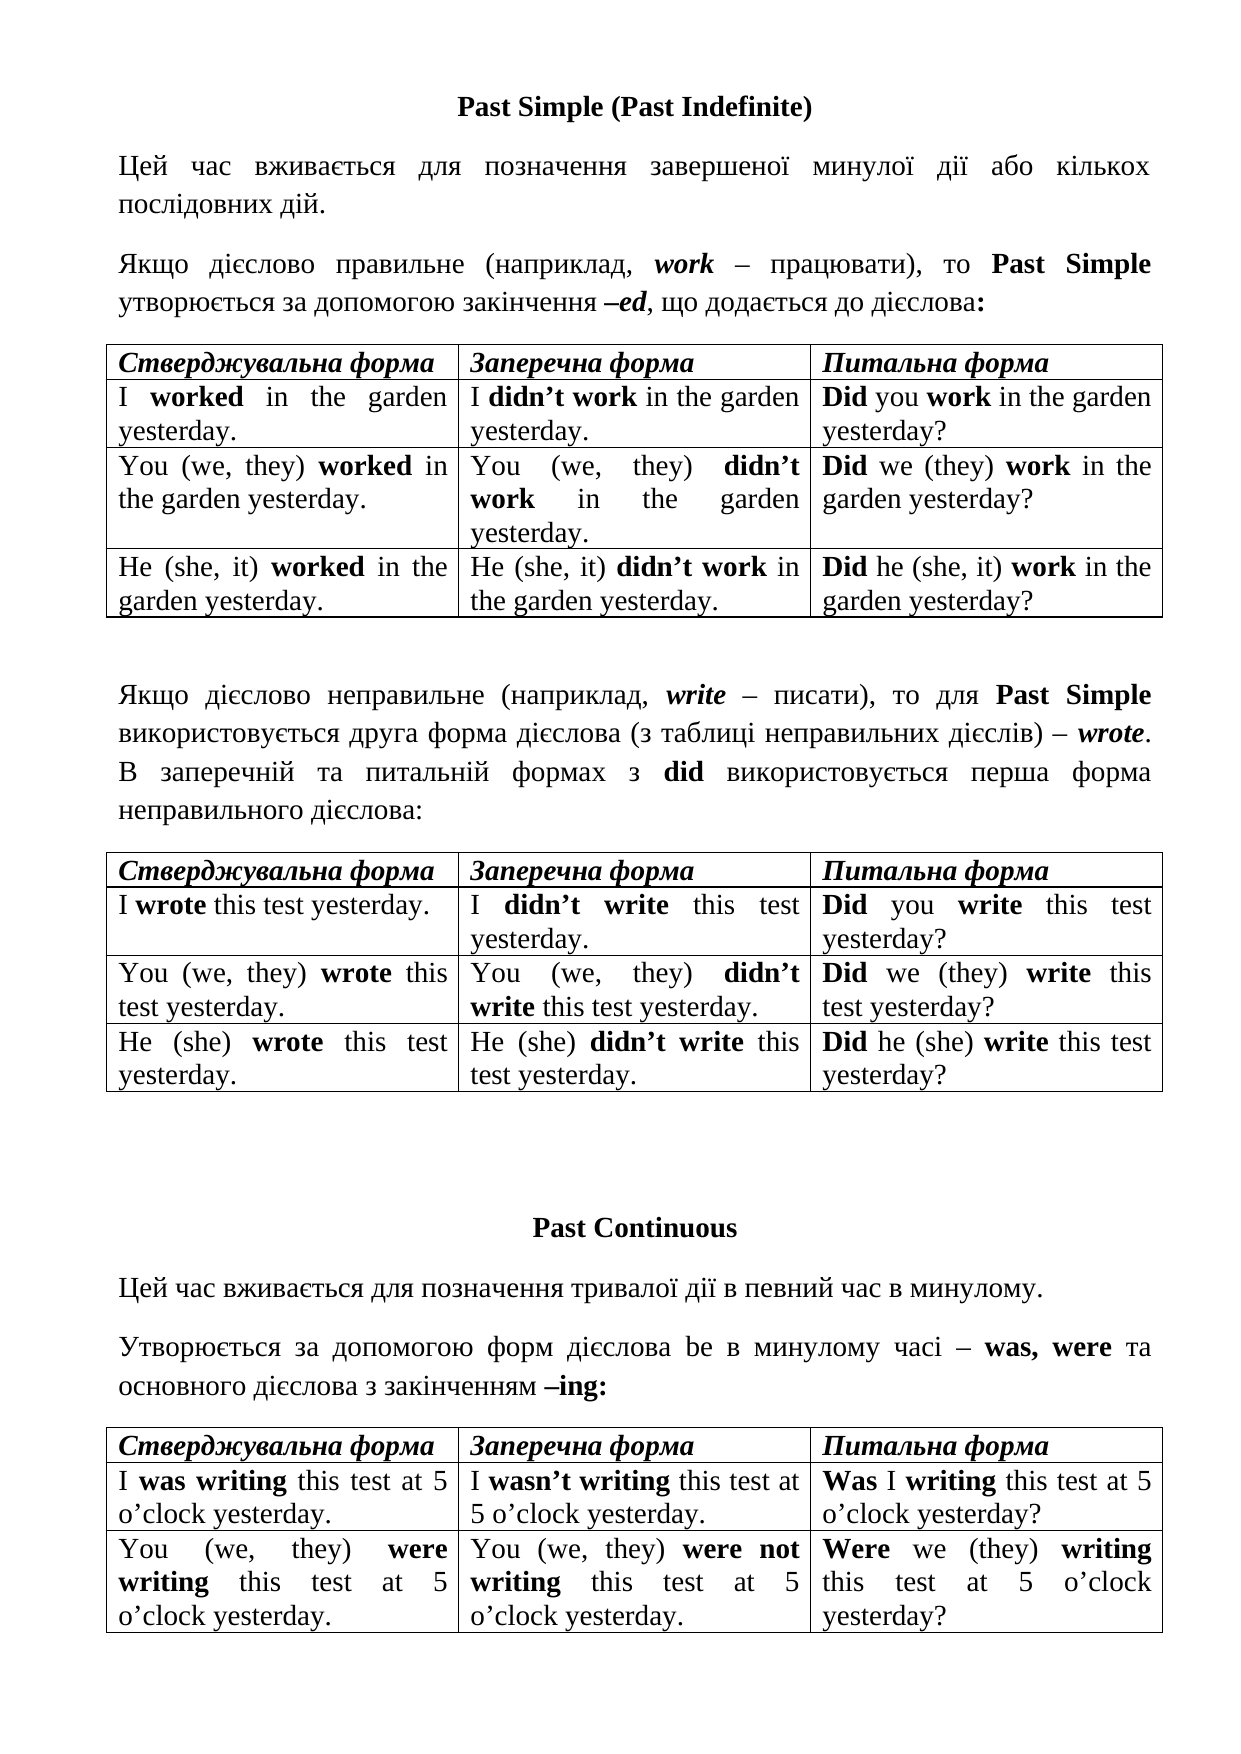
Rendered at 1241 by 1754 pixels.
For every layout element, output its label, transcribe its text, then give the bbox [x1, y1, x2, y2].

table_header Питальна форма [811, 345, 1162, 378]
table_header Заперечна форма [459, 1428, 810, 1462]
table_cell You (we, they) worked in the garden yesterday. [107, 448, 458, 548]
table_cell I was writing this test at 5 o’clock yesterday. [107, 1463, 458, 1530]
table_cell I wasn’t writing this test at 5 o’clock yesterday. [459, 1463, 810, 1530]
table_cell Did you write this test yesterday? [811, 888, 1162, 954]
table_cell You (we, they) were writing this test at 5 o’clock yesterday. [107, 1531, 458, 1632]
table_cell You (we, they) didn’t work in the garden yesterday. [459, 448, 810, 548]
text Цей час вживається для позначення завершеної минулої дії або кількох послідовних дій. [118, 148, 1152, 220]
table_cell I didn’t work in the garden yesterday. [459, 380, 810, 447]
table_cell Did you work in the garden yesterday? [811, 380, 1162, 447]
text Цей час вживається для позначення тривалої дії в певний час в минулому. [118, 1270, 1152, 1303]
text Якщо дієслово правильне (наприклад, work – працювати), то Past Simple утворюється за допомогою закінчення –ed, що додається до дієслова: [118, 246, 1152, 318]
table_cell I didn’t write this test yesterday. [459, 888, 810, 954]
table_cell You (we, they) didn’t write this test yesterday. [459, 956, 810, 1023]
table_header Заперечна форма [459, 345, 810, 378]
text Past Continuous [118, 1211, 1152, 1244]
text Past Simple (Past Indefinite) [118, 89, 1152, 122]
table_header Заперечна форма [459, 853, 810, 886]
table_cell Did we (they) write this test yesterday? [811, 956, 1162, 1023]
text Утворюється за допомогою форм дієслова be в минулому часі – was, were та основного дієслова з закінченням –ing: [118, 1329, 1152, 1401]
table_cell I worked in the garden yesterday. [107, 380, 458, 447]
table_cell Were we (they) writing this test at 5 o’clock yesterday? [811, 1531, 1162, 1632]
table_cell You (we, they) wrote this test yesterday. [107, 956, 458, 1023]
table_header Питальна форма [811, 853, 1162, 886]
table_cell He (she, it) worked in the garden yesterday. [107, 549, 458, 616]
text Якщо дієслово неправильне (наприклад, write – писати), то для Past Simple використовується друга форма дієслова (з таблиці неправильних дієслів) – wrote. В заперечній та питальній формах з did використовується перша форма неправильного дієслова: [118, 677, 1152, 826]
table_header Стверджувальна форма [107, 853, 458, 886]
table_cell Did he (she, it) work in the garden yesterday? [811, 549, 1162, 616]
table_cell You (we, they) were not writing this test at 5 o’clock yesterday. [459, 1531, 810, 1632]
table_cell I wrote this test yesterday. [107, 888, 458, 954]
table_cell He (she) didn’t write this test yesterday. [459, 1024, 810, 1091]
table_cell He (she) wrote this test yesterday. [107, 1024, 458, 1091]
table_header Стверджувальна форма [107, 1428, 458, 1462]
table_header Питальна форма [811, 1428, 1162, 1462]
table_cell He (she, it) didn’t work in the garden yesterday. [459, 549, 810, 616]
table_cell Did he (she) write this test yesterday? [811, 1024, 1162, 1091]
table_cell Was I writing this test at 5 o’clock yesterday? [811, 1463, 1162, 1530]
table_header Стверджувальна форма [107, 345, 458, 378]
table_cell Did we (they) work in the garden yesterday? [811, 448, 1162, 548]
